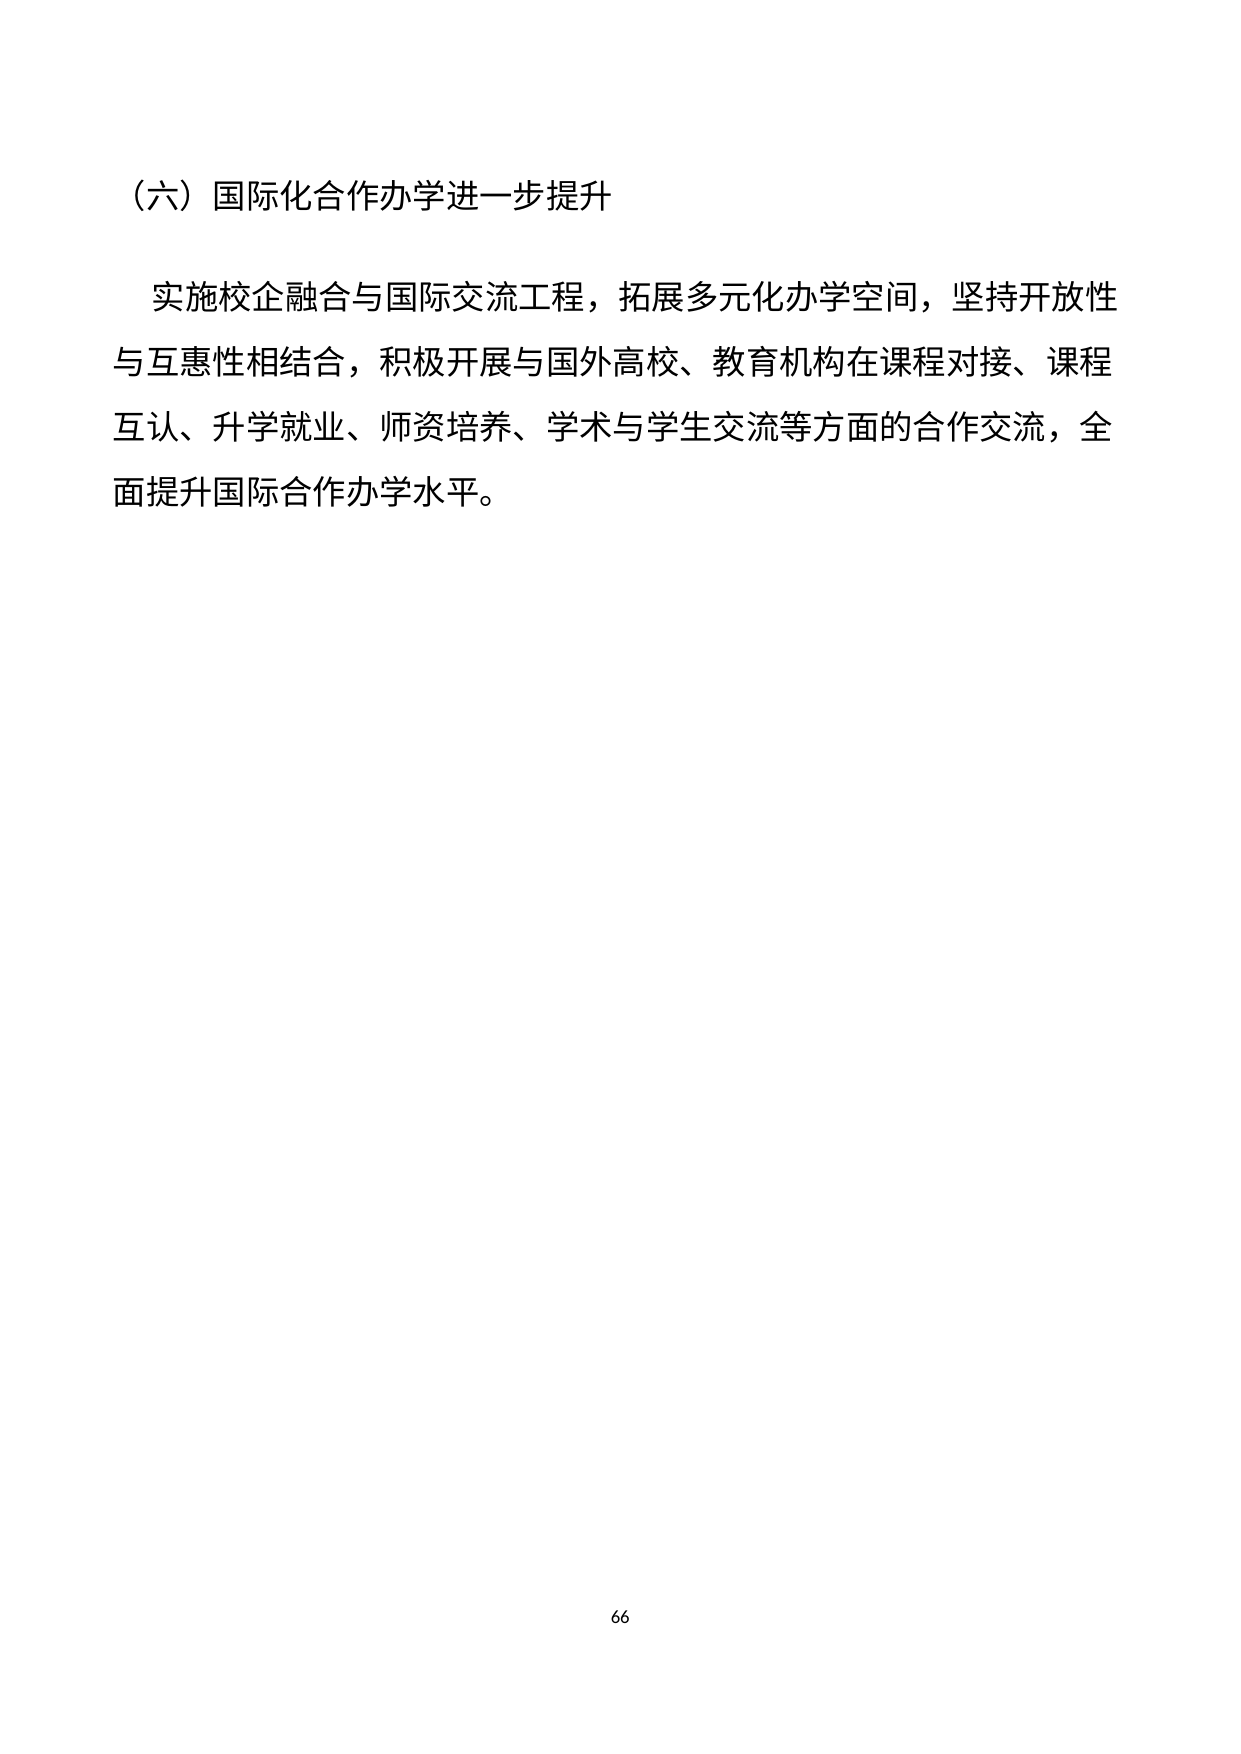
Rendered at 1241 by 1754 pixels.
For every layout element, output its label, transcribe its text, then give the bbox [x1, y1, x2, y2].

subtitle （六）国际化合作办学进一步提升 [112, 162, 1128, 227]
text 实施校企融合与国际交流工程，拓展多元化办学空间，坚持开放性与互惠性相结合，积极开展与国外高校、教育机构在课程对接、课程互认、升学就业、师资培养、学术与学生交流等方面的合作交流，全面提升国际合作办学水平。 [112, 262, 1128, 522]
